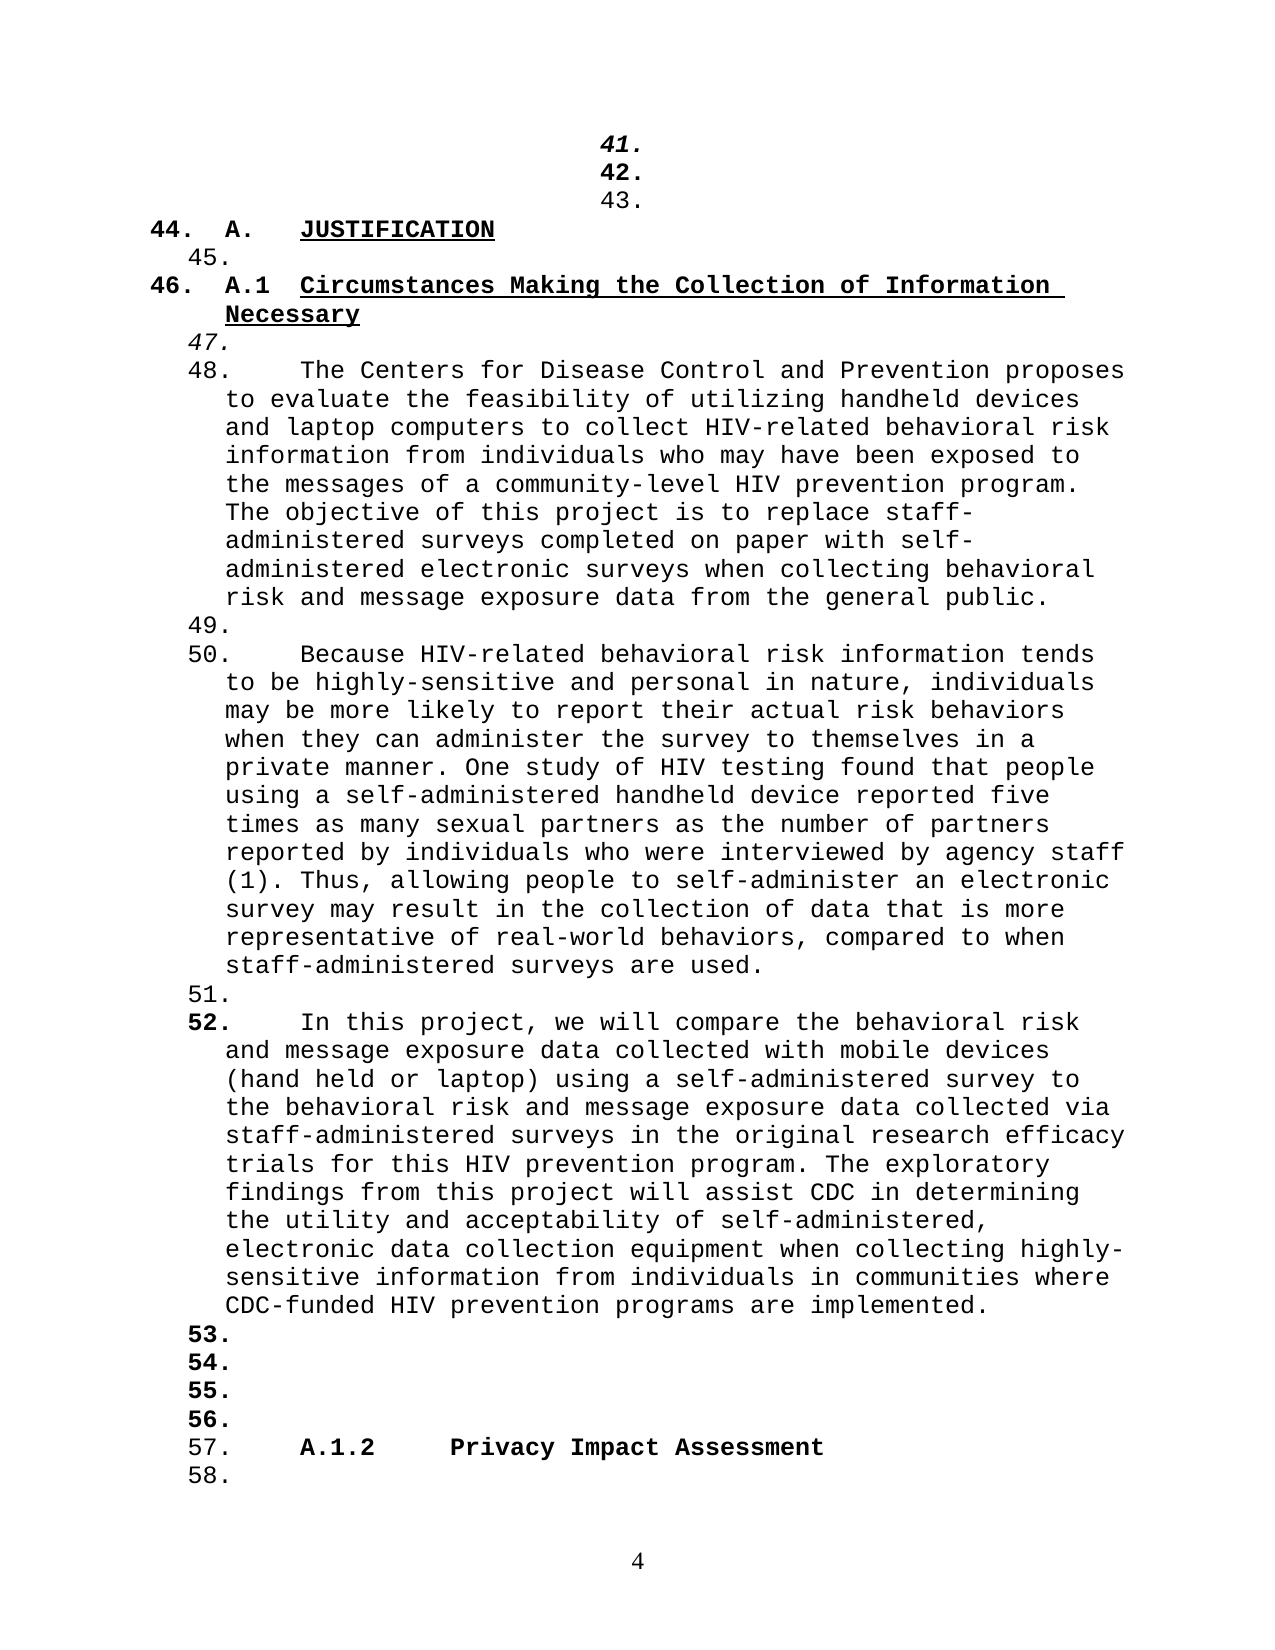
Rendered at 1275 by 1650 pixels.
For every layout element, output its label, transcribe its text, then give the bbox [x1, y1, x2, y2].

text The Centers for Disease Control and Prevention proposes to evaluate the feasibility of utilizing handheld devices and laptop computers to collect HIV-related behavioral risk information from individuals who may have been exposed to the messages of a community-level HIV prevention program. The objective of this project is to replace staff-administered surveys completed on paper with self-administered electronic surveys when collecting behavioral risk and message exposure data from the general public. [187, 358, 1125, 613]
text A.1.2 Privacy Impact Assessment [187, 1434, 1125, 1463]
text Because HIV-related behavioral risk information tends to be highly-sensitive and personal in nature, individuals may be more likely to report their actual risk behaviors when they can administer the survey to themselves in a private manner. One study of HIV testing found that people using a self-administered handheld device reported five times as many sexual partners as the number of partners reported by individuals who were interviewed by agency staff (1). Thus, allowing people to self-administer an electronic survey may result in the collection of data that is more representative of real-world behaviors, compared to when staff-administered surveys are used. [187, 641, 1125, 981]
text A. JUSTIFICATION [150, 216, 1125, 244]
text A.1 Circumstances Making the Collection of Information Necessary [150, 273, 1125, 329]
text In this project, we will compare the behavioral risk and message exposure data collected with mobile devices (hand held or laptop) using a self-administered survey to the behavioral risk and message exposure data collected via staff-administered surveys in the original research efficacy trials for this HIV prevention program. The exploratory findings from this project will assist CDC in determining the utility and acceptability of self-administered, electronic data collection equipment when collecting highly-sensitive information from individuals in communities where CDC-funded HIV prevention programs are implemented. [187, 1009, 1125, 1321]
